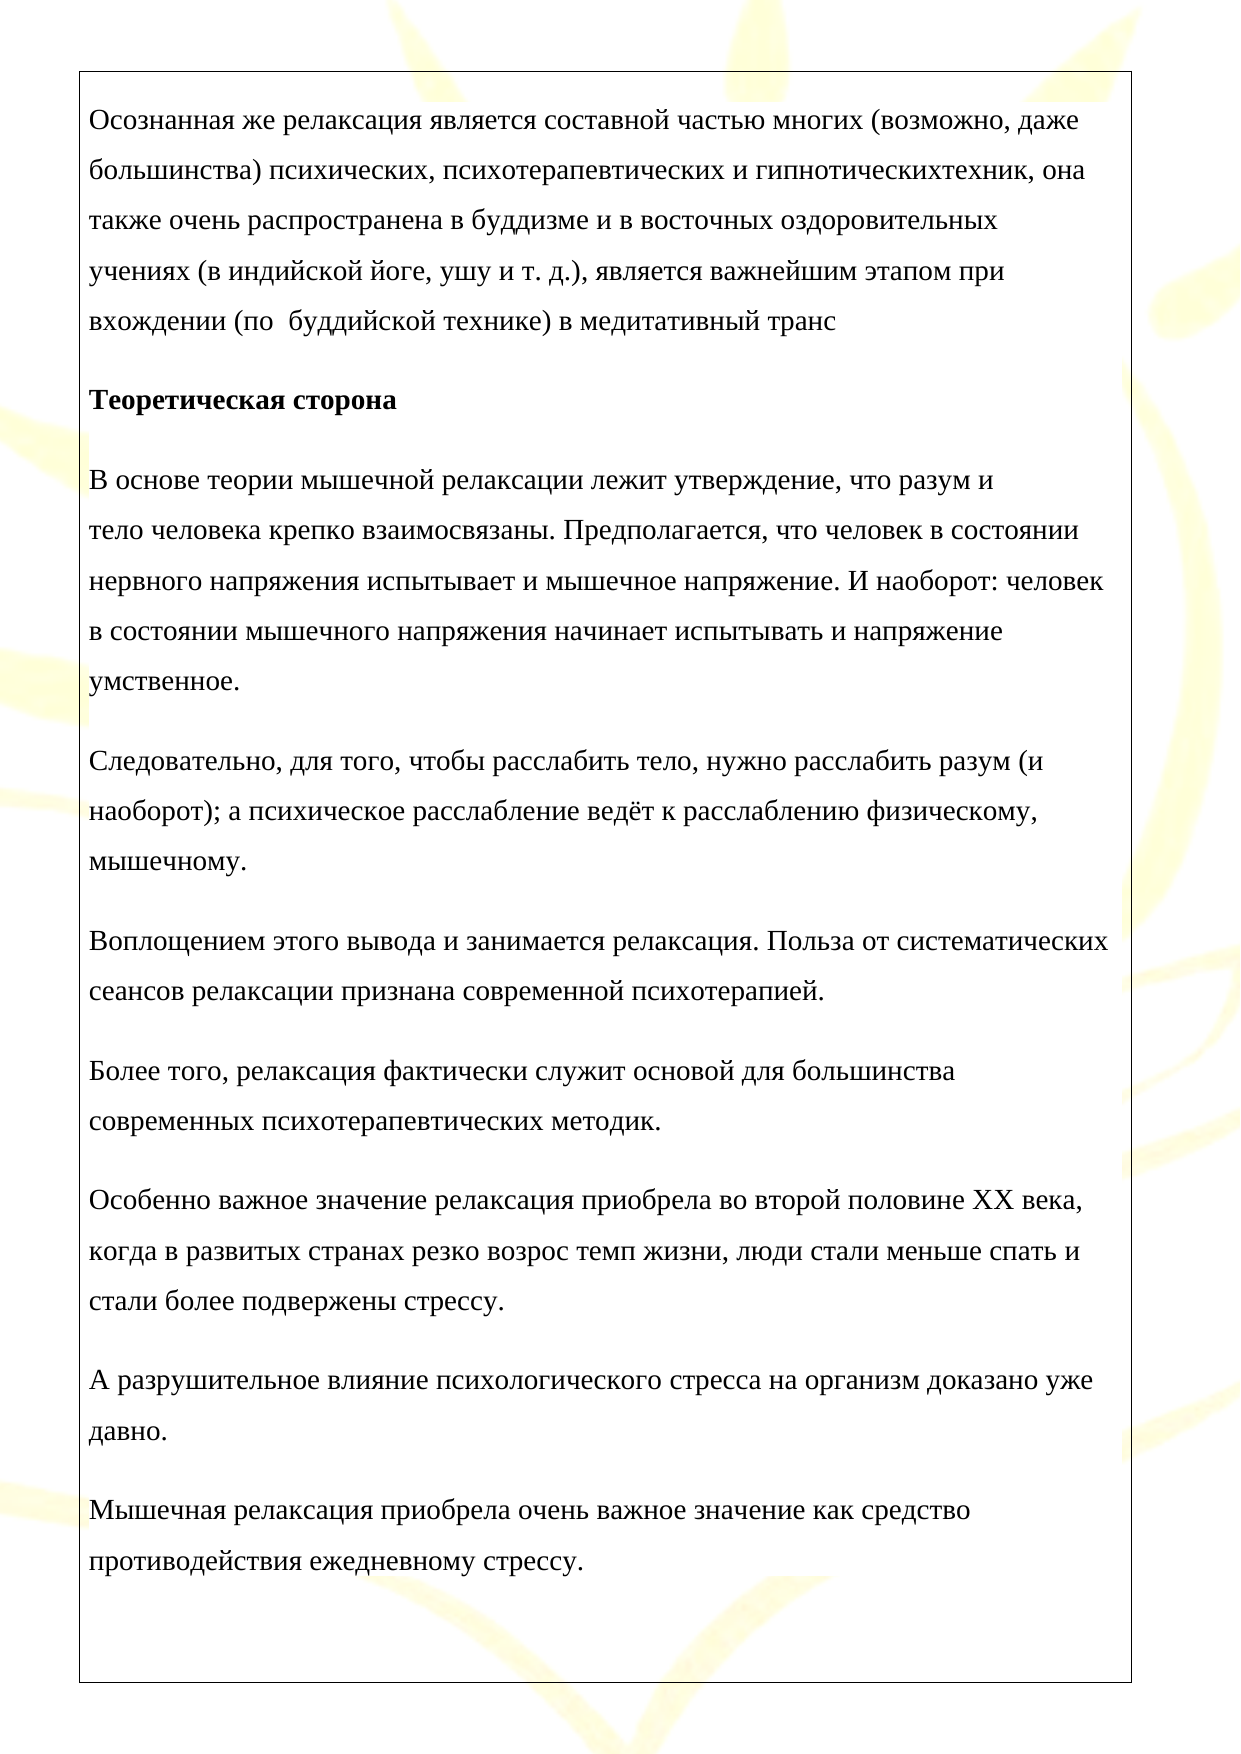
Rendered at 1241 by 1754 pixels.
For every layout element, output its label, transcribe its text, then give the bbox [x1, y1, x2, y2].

text Более того, релаксация фактически служит основой для большинства современных психотерапевтических методик. [89, 1053, 1122, 1136]
text Осознанная же релаксация является составной частью многих (возможно, даже большинства) психических, психотерапевтических и гипнотическихтехник, она также очень распространена в буддизме и в восточных оздоровительных учениях (в индийской йоге, ушу и т. д.), является важнейшим этапом при вхождении (по буддийской технике) в медитативный транс [89, 102, 1122, 337]
text Мышечная релаксация приобрела очень важное значение как средство противодействия ежедневному стрессу. [89, 1492, 1122, 1576]
text Особенно важное значение релаксация приобрела во второй половине ХХ века, когда в развитых странах резко возрос темп жизни, люди стали меньше спать и стали более подвержены стрессу. [89, 1182, 1122, 1317]
text Следовательно, для того, чтобы расслабить тело, нужно расслабить разум (и наоборот); а психическое расслабление ведёт к расслаблению физическому, мышечному. [89, 743, 1122, 877]
text В основе теории мышечной релаксации лежит утверждение, что разум и тело человека крепко взаимосвязаны. Предполагается, что человек в состоянии нервного напряжения испытывает и мышечное напряжение. И наоборот: человек в состоянии мышечного напряжения начинает испытывать и напряжение умственное. [89, 462, 1122, 697]
text Воплощением этого вывода и занимается релаксация. Польза от систематических сеансов релаксации признана современной психотерапией. [89, 923, 1122, 1007]
text Теоретическая сторона [89, 382, 1122, 416]
text А разрушительное влияние психологического стресса на организм доказано уже давно. [89, 1362, 1122, 1446]
